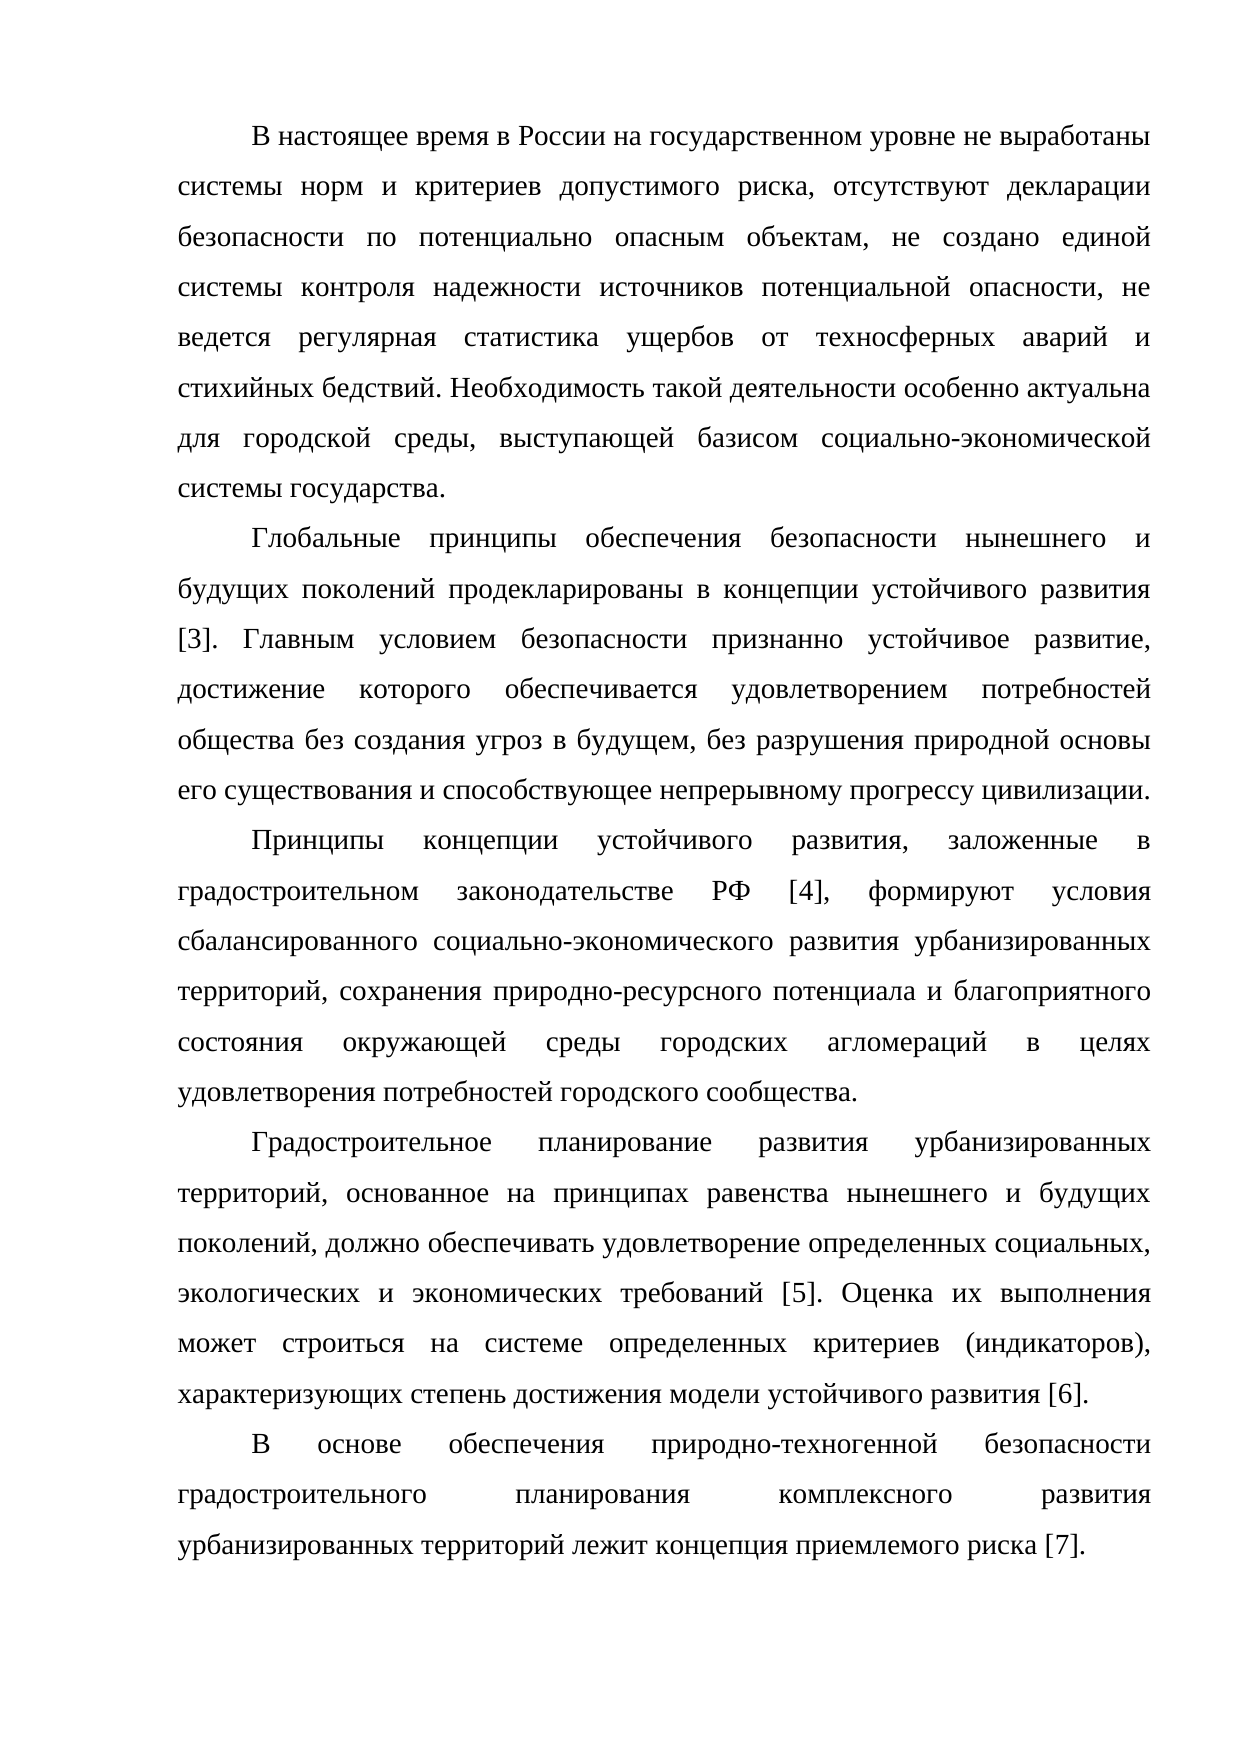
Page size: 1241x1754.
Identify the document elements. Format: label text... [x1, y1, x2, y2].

text Глобальные принципы обеспечения безопасности нынешнего и будущих поколений продекларированы в концепции устойчивого развития [3]. Главным условием безопасности признанно устойчивое развитие, достижение которого обеспечивается удовлетворением потребностей общества без создания угроз в будущем, без разрушения природной основы его существования и способствующее непрерывному прогрессу цивилизации. [177, 521, 1152, 806]
text В основе обеспечения природно-техногенной безопасности градостроительного планирования комплексного развития урбанизированных территорий лежит концепция приемлемого риска [7]. [177, 1426, 1152, 1560]
text В настоящее время в России на государственном уровне не выработаны системы норм и критериев допустимого риска, отсутствуют декларации безопасности по потенциально опасным объектам, не создано единой системы контроля надежности источников потенциальной опасности, не ведется регулярная статистика ущербов от техносферных аварий и стихийных бедствий. Необходимость такой деятельности особенно актуальна для городской среды, выступающей базисом социально-экономической системы государства. [177, 118, 1152, 504]
text Градостроительное планирование развития урбанизированных территорий, основанное на принципах равенства нынешнего и будущих поколений, должно обеспечивать удовлетворение определенных социальных, экологических и экономических требований [5]. Оценка их выполнения может строиться на системе определенных критериев (индикаторов), характеризующих степень достижения модели устойчивого развития [6]. [177, 1124, 1152, 1409]
text Принципы концепции устойчивого развития, заложенные в градостроительном законодательстве РФ [4], формируют условия сбалансированного социально-экономического развития урбанизированных территорий, сохранения природно-ресурсного потенциала и благоприятного состояния окружающей среды городских агломераций в целях удовлетворения потребностей городского сообщества. [177, 822, 1152, 1108]
